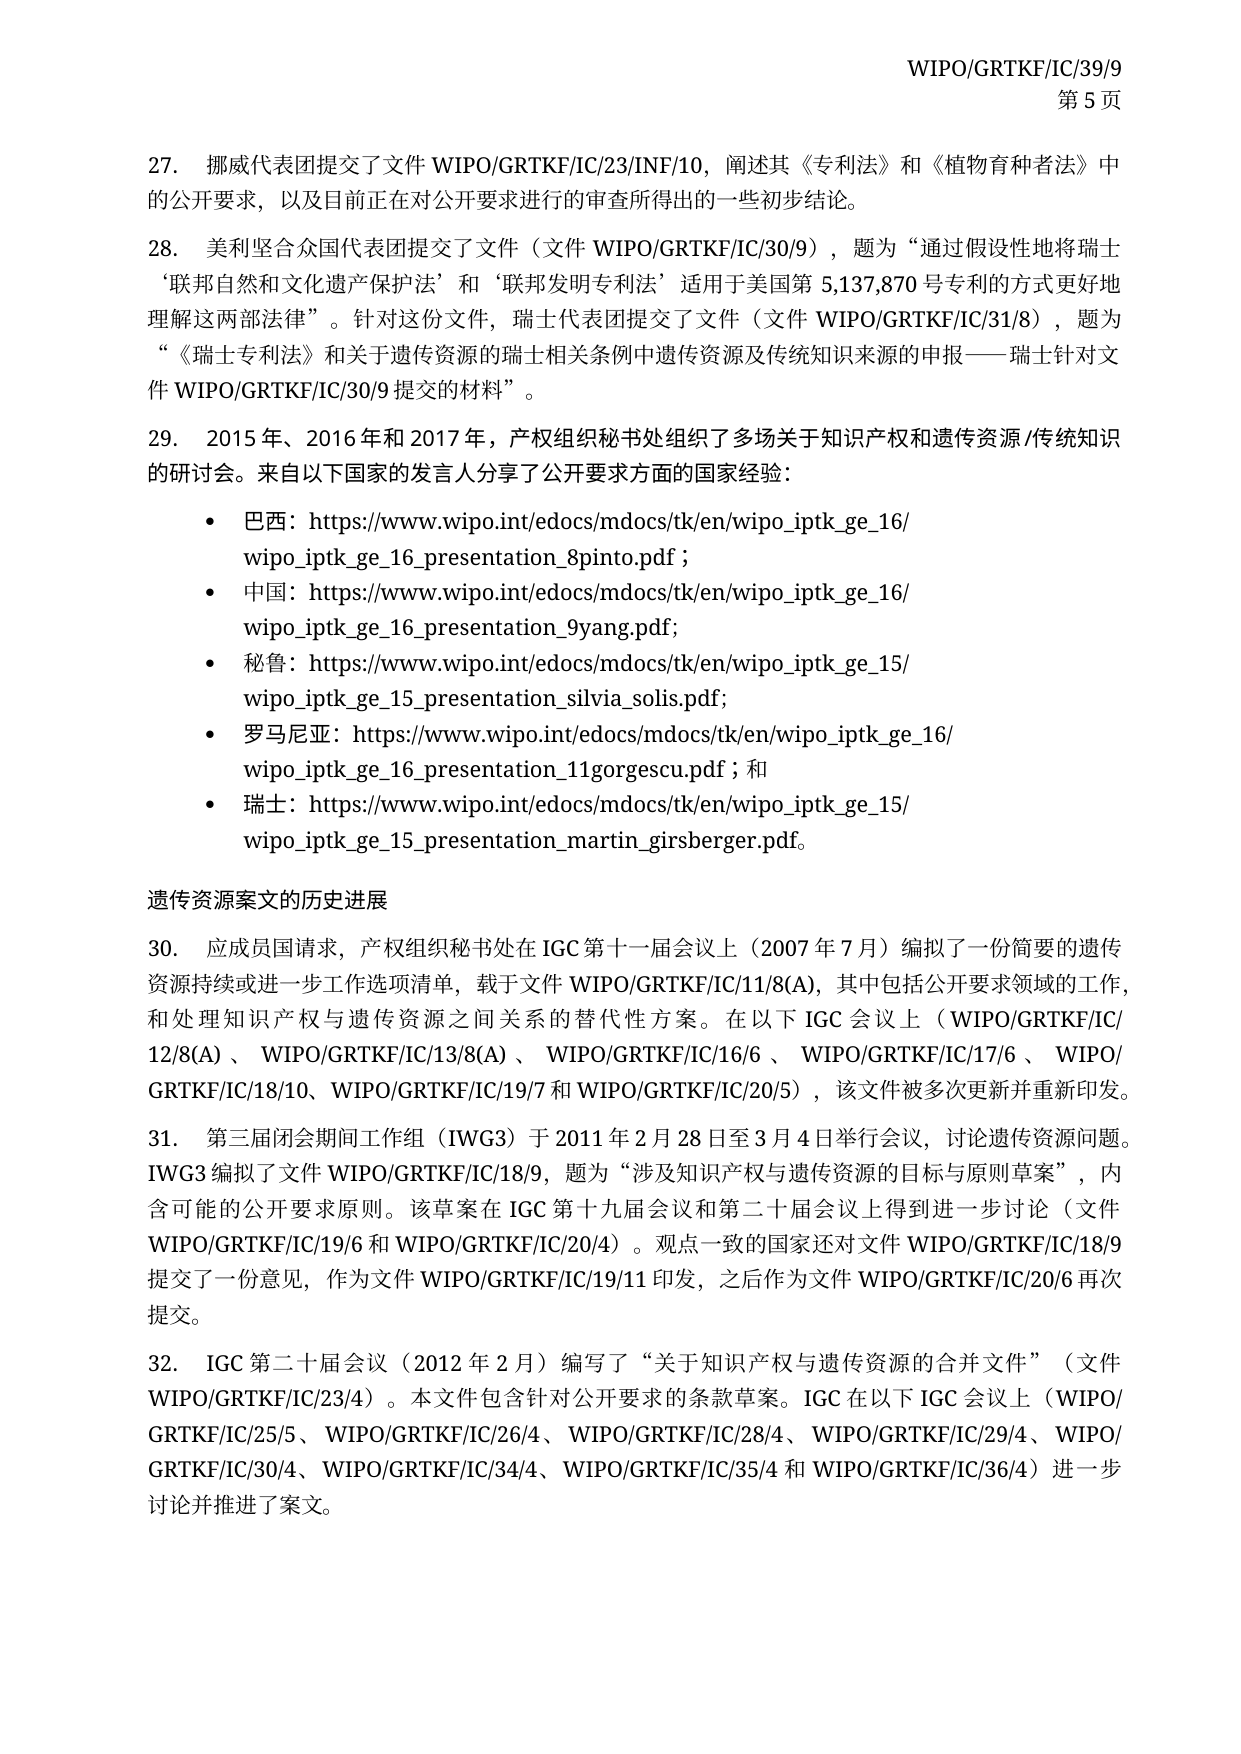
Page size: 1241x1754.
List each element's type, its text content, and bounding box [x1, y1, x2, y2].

list 巴西：https://www.wipo.int/edocs/mdocs/tk/en/wipo_iptk_ge_16/wipo_iptk_ge_16_presentation_8pinto.pdf； [206, 501, 1122, 571]
text . 应成员国请求，产权组织秘书处在IGC第十一届会议上（2007年7月）编拟了一份简要的遗传资源持续或进一步工作选项清单，载于文件WIPO/GRTKF/IC/11/8(A)，其中包括公开要求领域的工作，和处理知识产权与遗传资源之间关系的替代性方案。在以下IGC会议上（WIPO/GRTKF/IC/12/8(A)、WIPO/GRTKF/IC/13/8(A)、WIPO/GRTKF/IC/16/6、WIPO/GRTKF/IC/17/6、WIPO/GRTKF/IC/18/10、WIPO/GRTKF/IC/19/7和WIPO/GRTKF/IC/20/5），该文件被多次更新并重新印‍发。 [148, 928, 1122, 1105]
text . 挪威代表团提交了文件WIPO/GRTKF/IC/23/INF/10，阐述其《专利法》和《植物育种者法》中的公开要求，以及目前正在对公开要求进行的审查所得出的一些初步结论。 [148, 144, 1122, 215]
text . 2015年、2016年和2017年，产权组织秘书处组织了多场关于知识产权和遗传资源/传统知识的研讨会。来自以下国家的发言人分享了公开要求方面的国家经验： [148, 417, 1122, 488]
list 中国：https://www.wipo.int/edocs/mdocs/tk/en/wipo_iptk_ge_16/wipo_iptk_ge_16_presentation_9yang.pdf； [206, 571, 1122, 642]
list 秘鲁：https://www.wipo.int/edocs/mdocs/tk/en/wipo_iptk_ge_15/wipo_iptk_ge_15_presentation_silvia_solis.pdf； [206, 642, 1122, 713]
text 遗传资源案文的历史进展 [148, 880, 1122, 915]
list 瑞士：https://www.wipo.int/edocs/mdocs/tk/en/wipo_iptk_ge_15/wipo_iptk_ge_15_presentation_martin_girsberger.pdf。 [206, 784, 1122, 855]
list 罗马尼亚：https://www.wipo.int/edocs/mdocs/tk/en/wipo_iptk_ge_16/wipo_iptk_ge_16_presentation_11gorgescu.pdf；和 [206, 713, 1122, 784]
text . 美利坚合众国代表团提交了文件（文件WIPO/GRTKF/IC/30/9），题为“通过假设性地将瑞士‘联邦自然和文化遗产保护法’和‘联邦发明专利法’适用于美国第5,137,870号专利的方式更好地理解这两部法律”。针对这份文件，瑞士代表团提交了文件（文件WIPO/GRTKF/IC/31/8），题为“《瑞士专利法》和关于遗传资源的瑞士相关条例中遗传资源及传统知识来源的申报——瑞士针对文件WIPO/GRTKF/IC/30/9提交的材料”。 [148, 228, 1122, 405]
text . 第三届闭会期间工作组（IWG3）于2011年2月28日至3月4日举行会议，讨论遗传资源问题。IWG3编拟了文件WIPO/GRTKF/IC/18/9，题为“涉及知识产权与遗传资源的目标与原则草案”，内含可能的公开要求原则。该草案在IGC第十九届会议和第二十届会议上得到进一步讨论（文件WIPO/GRTKF/IC/19/6和WIPO/GRTKF/IC/20/4）。观点一致的国家还对文件WIPO/GRTKF/IC/18/9提交了一份意见，作为文件WIPO/GRTKF/IC/19/11印发，之后作为文件WIPO/GRTKF/IC/20/6再次提交。 [148, 1117, 1122, 1330]
text . IGC第二十届会议（2012年2月）编写了“关于知识产权与遗传资源的合并文件”（文件WIPO/GRTKF/IC/23/4）。本文件包含针对公开要求的条款草案。IGC在以下IGC会议上（WIPO/GRTKF/IC/25/5、WIPO/GRTKF/IC/26/4、WIPO/GRTKF/IC/28/4、WIPO/GRTKF/IC/29/4、WIPO/GRTKF/IC/30/4、WIPO/GRTKF/IC/34/4、WIPO/GRTKF/IC/35/4和WIPO/GRTKF/IC/36/4）进一步讨论并推进了案文。 [148, 1342, 1122, 1519]
